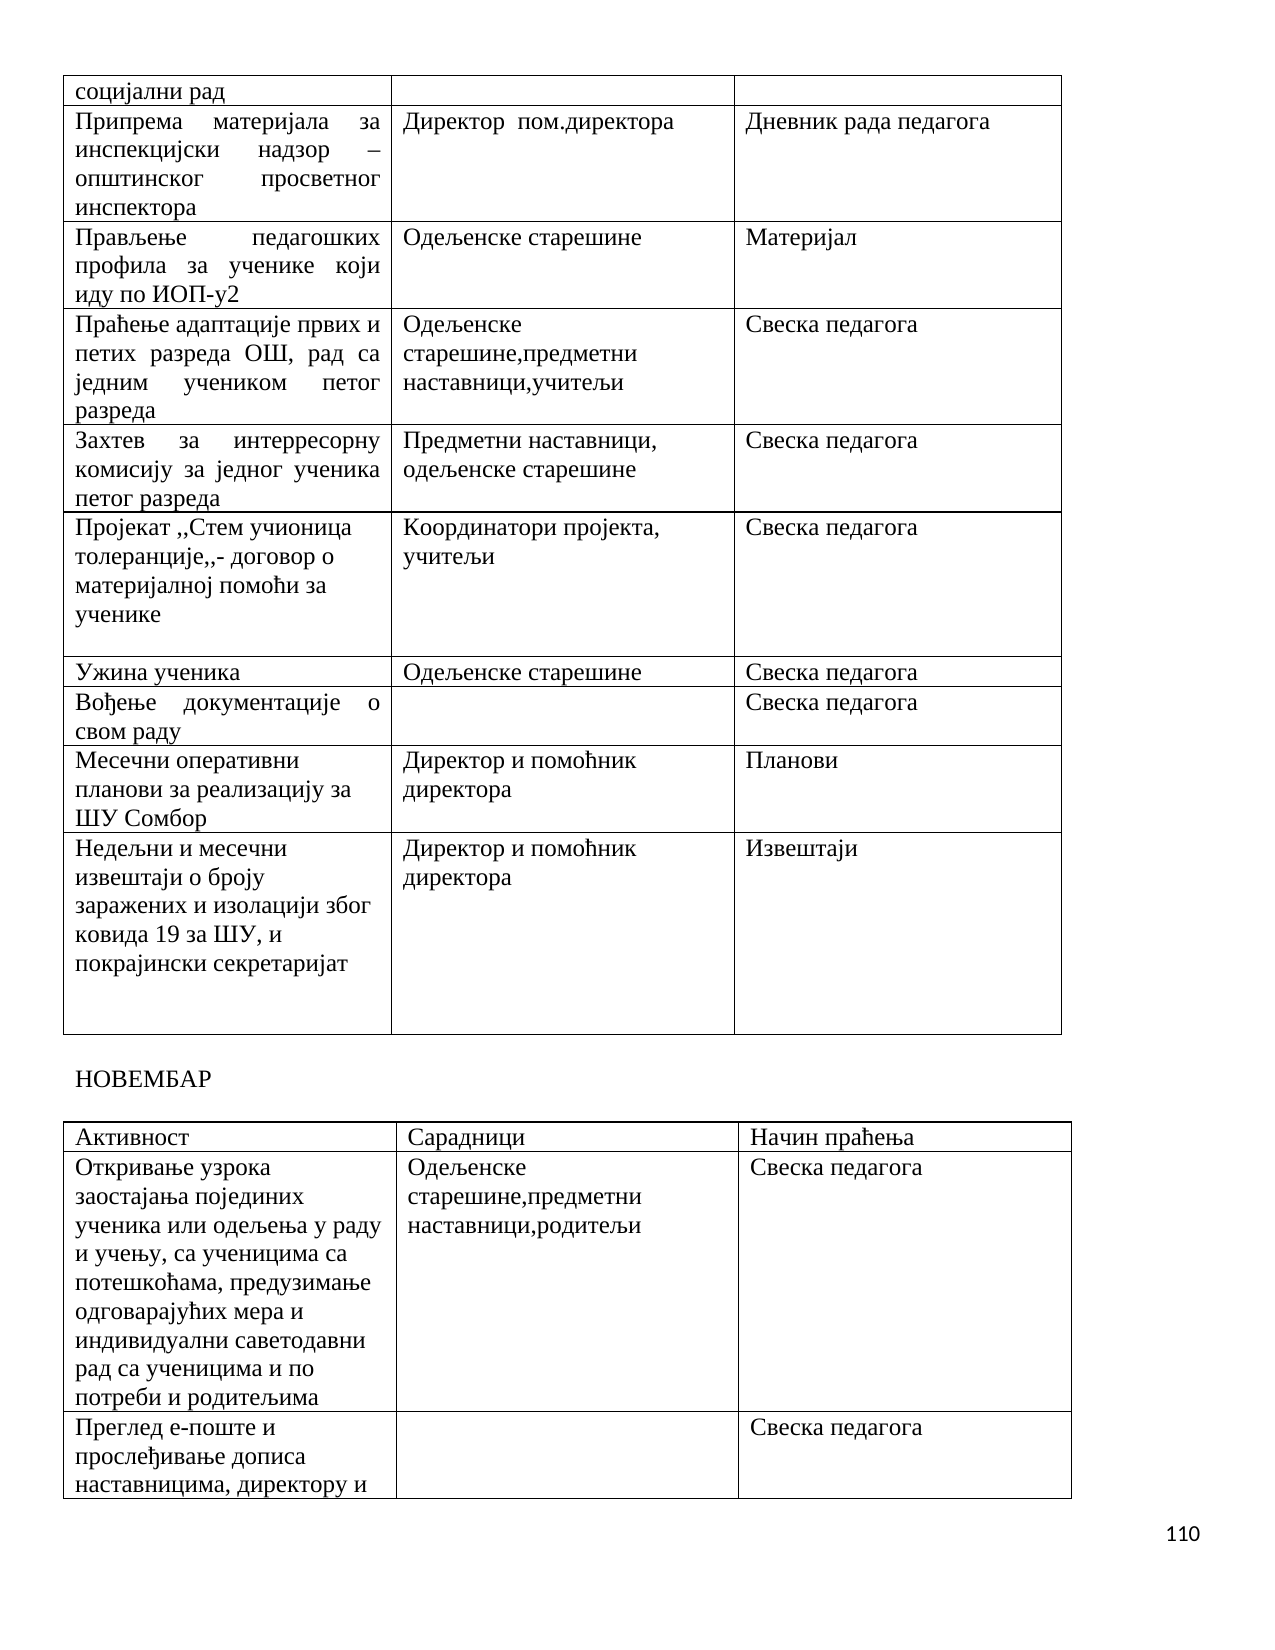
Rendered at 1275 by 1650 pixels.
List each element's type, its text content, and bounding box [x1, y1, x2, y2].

text НОВЕМБАР [75, 1064, 1200, 1093]
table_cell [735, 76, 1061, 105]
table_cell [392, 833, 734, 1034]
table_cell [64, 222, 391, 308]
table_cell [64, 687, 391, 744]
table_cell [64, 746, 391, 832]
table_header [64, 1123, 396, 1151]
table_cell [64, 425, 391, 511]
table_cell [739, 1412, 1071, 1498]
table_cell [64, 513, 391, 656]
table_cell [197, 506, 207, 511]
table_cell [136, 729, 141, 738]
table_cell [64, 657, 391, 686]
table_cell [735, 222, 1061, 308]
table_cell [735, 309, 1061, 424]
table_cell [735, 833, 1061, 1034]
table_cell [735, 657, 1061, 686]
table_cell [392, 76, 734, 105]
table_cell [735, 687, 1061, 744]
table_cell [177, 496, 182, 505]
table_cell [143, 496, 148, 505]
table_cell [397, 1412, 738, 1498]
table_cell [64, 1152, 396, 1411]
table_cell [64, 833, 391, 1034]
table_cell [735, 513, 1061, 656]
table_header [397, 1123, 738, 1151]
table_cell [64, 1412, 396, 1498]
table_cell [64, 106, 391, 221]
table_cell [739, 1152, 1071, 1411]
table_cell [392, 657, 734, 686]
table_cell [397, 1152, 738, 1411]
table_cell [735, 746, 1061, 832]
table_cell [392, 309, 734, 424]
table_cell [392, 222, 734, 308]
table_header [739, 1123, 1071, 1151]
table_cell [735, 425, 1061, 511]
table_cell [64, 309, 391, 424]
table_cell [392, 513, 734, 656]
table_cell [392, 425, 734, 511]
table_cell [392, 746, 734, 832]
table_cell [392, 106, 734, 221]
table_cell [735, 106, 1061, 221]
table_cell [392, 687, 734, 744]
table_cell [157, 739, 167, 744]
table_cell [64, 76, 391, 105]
